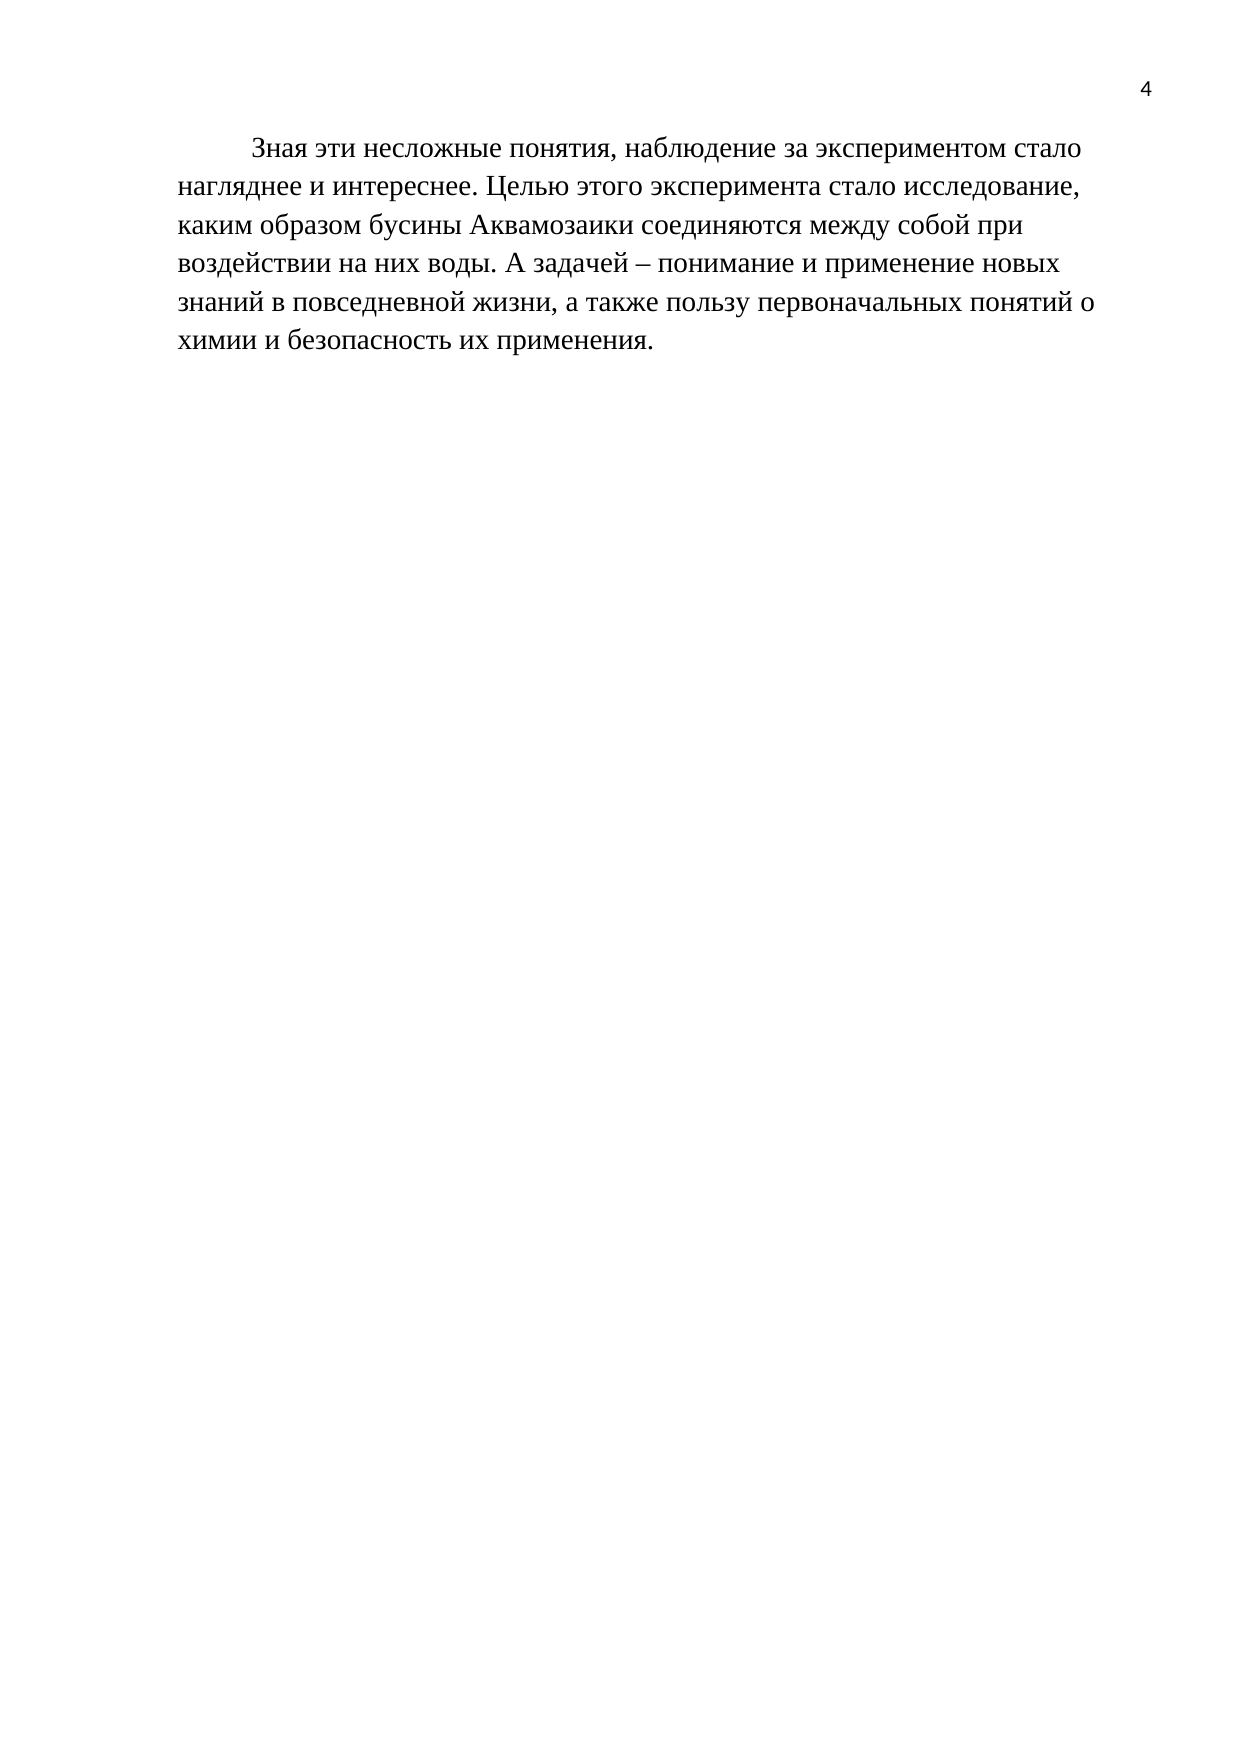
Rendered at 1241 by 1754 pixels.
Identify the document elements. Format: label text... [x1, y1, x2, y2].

text Зная эти несложные понятия, наблюдение за экспериментом стало нагляднее и интереснее. Целью этого эксперимента стало исследование, каким образом бусины Аквамозаики соединяются между собой при воздействии на них воды. А задачей – понимание и применение новых знаний в повседневной жизни, а также пользу первоначальных понятий о химии и безопасность их применения. [177, 130, 1152, 356]
